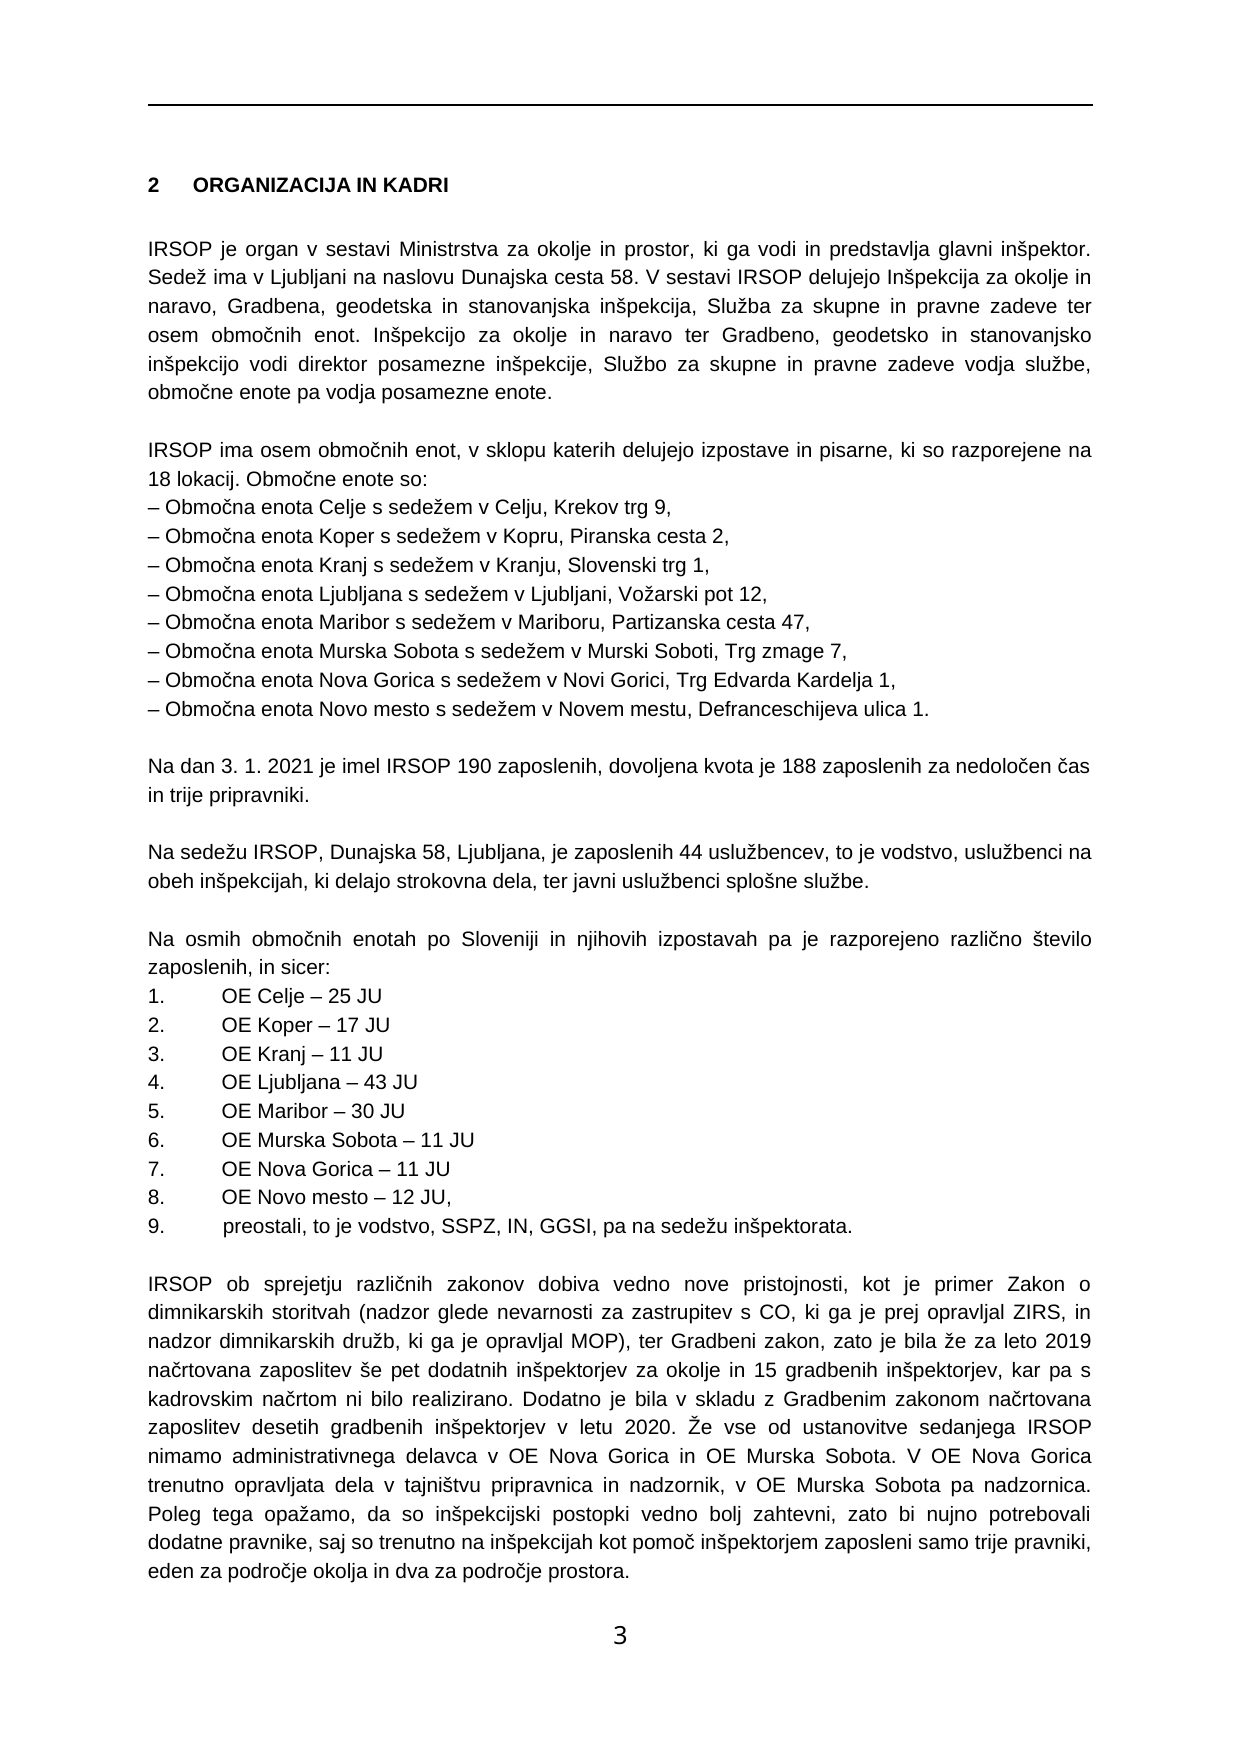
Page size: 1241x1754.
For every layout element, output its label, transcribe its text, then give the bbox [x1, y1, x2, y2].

text – Območna enota Celje s sedežem v Celju, Krekov trg 9, [148, 495, 1093, 519]
text Na dan 3. 1. 2021 je imel IRSOP 190 zaposlenih, dovoljena kvota je 188 zaposlenih za nedoločen čas in trije pripravniki. [148, 754, 1093, 807]
text IRSOP ob sprejetju različnih zakonov dobiva vedno nove pristojnosti, kot je primer Zakon o dimnikarskih storitvah (nadzor glede nevarnosti za zastrupitev s CO, ki ga je prej opravljal ZIRS, in nadzor dimnikarskih družb, ki ga je opravljal MOP), ter Gradbeni zakon, zato je bila že za leto 2019 načrtovana zaposlitev še pet dodatnih inšpektorjev za okolje in 15 gradbenih inšpektorjev, kar pa s kadrovskim načrtom ni bilo realizirano. Dodatno je bila v skladu z Gradbenim zakonom načrtovana zaposlitev desetih gradbenih inšpektorjev v letu 2020. Že vse od ustanovitve sedanjega IRSOP nimamo administrativnega delavca v OE Nova Gorica in OE Murska Sobota. V OE Nova Gorica trenutno opravljata dela v tajništvu pripravnica in nadzornik, v OE Murska Sobota pa nadzornica. Poleg tega opažamo, da so inšpekcijski postopki vedno bolj zahtevni, zato bi nujno potrebovali dodatne pravnike, saj so trenutno na inšpekcijah kot pomoč inšpektorjem zaposleni samo trije pravniki, eden za področje okolja in dva za področje prostora. [148, 1271, 1093, 1583]
text 6. OE Murska Sobota – 11 JU [148, 1128, 1093, 1152]
text – Območna enota Kranj s sedežem v Kranju, Slovenski trg 1, [148, 553, 1093, 577]
text Na sedežu IRSOP, Dunajska 58, Ljubljana, je zaposlenih 44 uslužbencev, to je vodstvo, uslužbenci na obeh inšpekcijah, ki delajo strokovna dela, ter javni uslužbenci splošne službe. [148, 840, 1093, 893]
text IRSOP ima osem območnih enot, v sklopu katerih delujejo izpostave in pisarne, ki so razporejene na 18 lokacij. Območne enote so: [148, 438, 1093, 490]
text IRSOP je organ v sestavi Ministrstva za okolje in prostor, ki ga vodi in predstavlja glavni inšpektor. Sedež ima v Ljubljani na naslovu Dunajska cesta 58. V sestavi IRSOP delujejo Inšpekcija za okolje in naravo, Gradbena, geodetska in stanovanjska inšpekcija, Služba za skupne in pravne zadeve ter osem območnih enot. Inšpekcijo za okolje in naravo ter Gradbeno, geodetsko in stanovanjsko inšpekcijo vodi direktor posamezne inšpekcije, Službo za skupne in pravne zadeve vodja službe, območne enote pa vodja posamezne enote. [148, 236, 1093, 404]
text 8. OE Novo mesto – 12 JU, [148, 1185, 1093, 1209]
text 7. OE Nova Gorica – 11 JU [148, 1156, 1093, 1180]
text 5. OE Maribor – 30 JU [148, 1099, 1093, 1123]
text 3. OE Kranj – 11 JU [148, 1041, 1093, 1065]
text 4. OE Ljubljana – 43 JU [148, 1070, 1093, 1094]
text – Območna enota Koper s sedežem v Kopru, Piranska cesta 2, [148, 524, 1093, 548]
text 2. OE Koper – 17 JU [148, 1013, 1093, 1037]
text – Območna enota Murska Sobota s sedežem v Murski Soboti, Trg zmage 7, [148, 639, 1093, 663]
text – Območna enota Ljubljana s sedežem v Ljubljani, Vožarski pot 12, [148, 581, 1093, 605]
text – Območna enota Novo mesto s sedežem v Novem mestu, Defranceschijeva ulica 1. [148, 696, 1093, 720]
subtitle ORGANIZACIJA IN KADRI [148, 173, 1093, 197]
text – Območna enota Maribor s sedežem v Mariboru, Partizanska cesta 47, [148, 610, 1093, 634]
text 1. OE Celje – 25 JU [148, 984, 1093, 1008]
text – Območna enota Nova Gorica s sedežem v Novi Gorici, Trg Edvarda Kardelja 1, [148, 668, 1093, 692]
text 9. preostali, to je vodstvo, SSPZ, IN, GGSI, pa na sedežu inšpektorata. [148, 1214, 1093, 1238]
text Na osmih območnih enotah po Sloveniji in njihovih izpostavah pa je razporejeno različno število zaposlenih, in sicer: [148, 926, 1093, 979]
